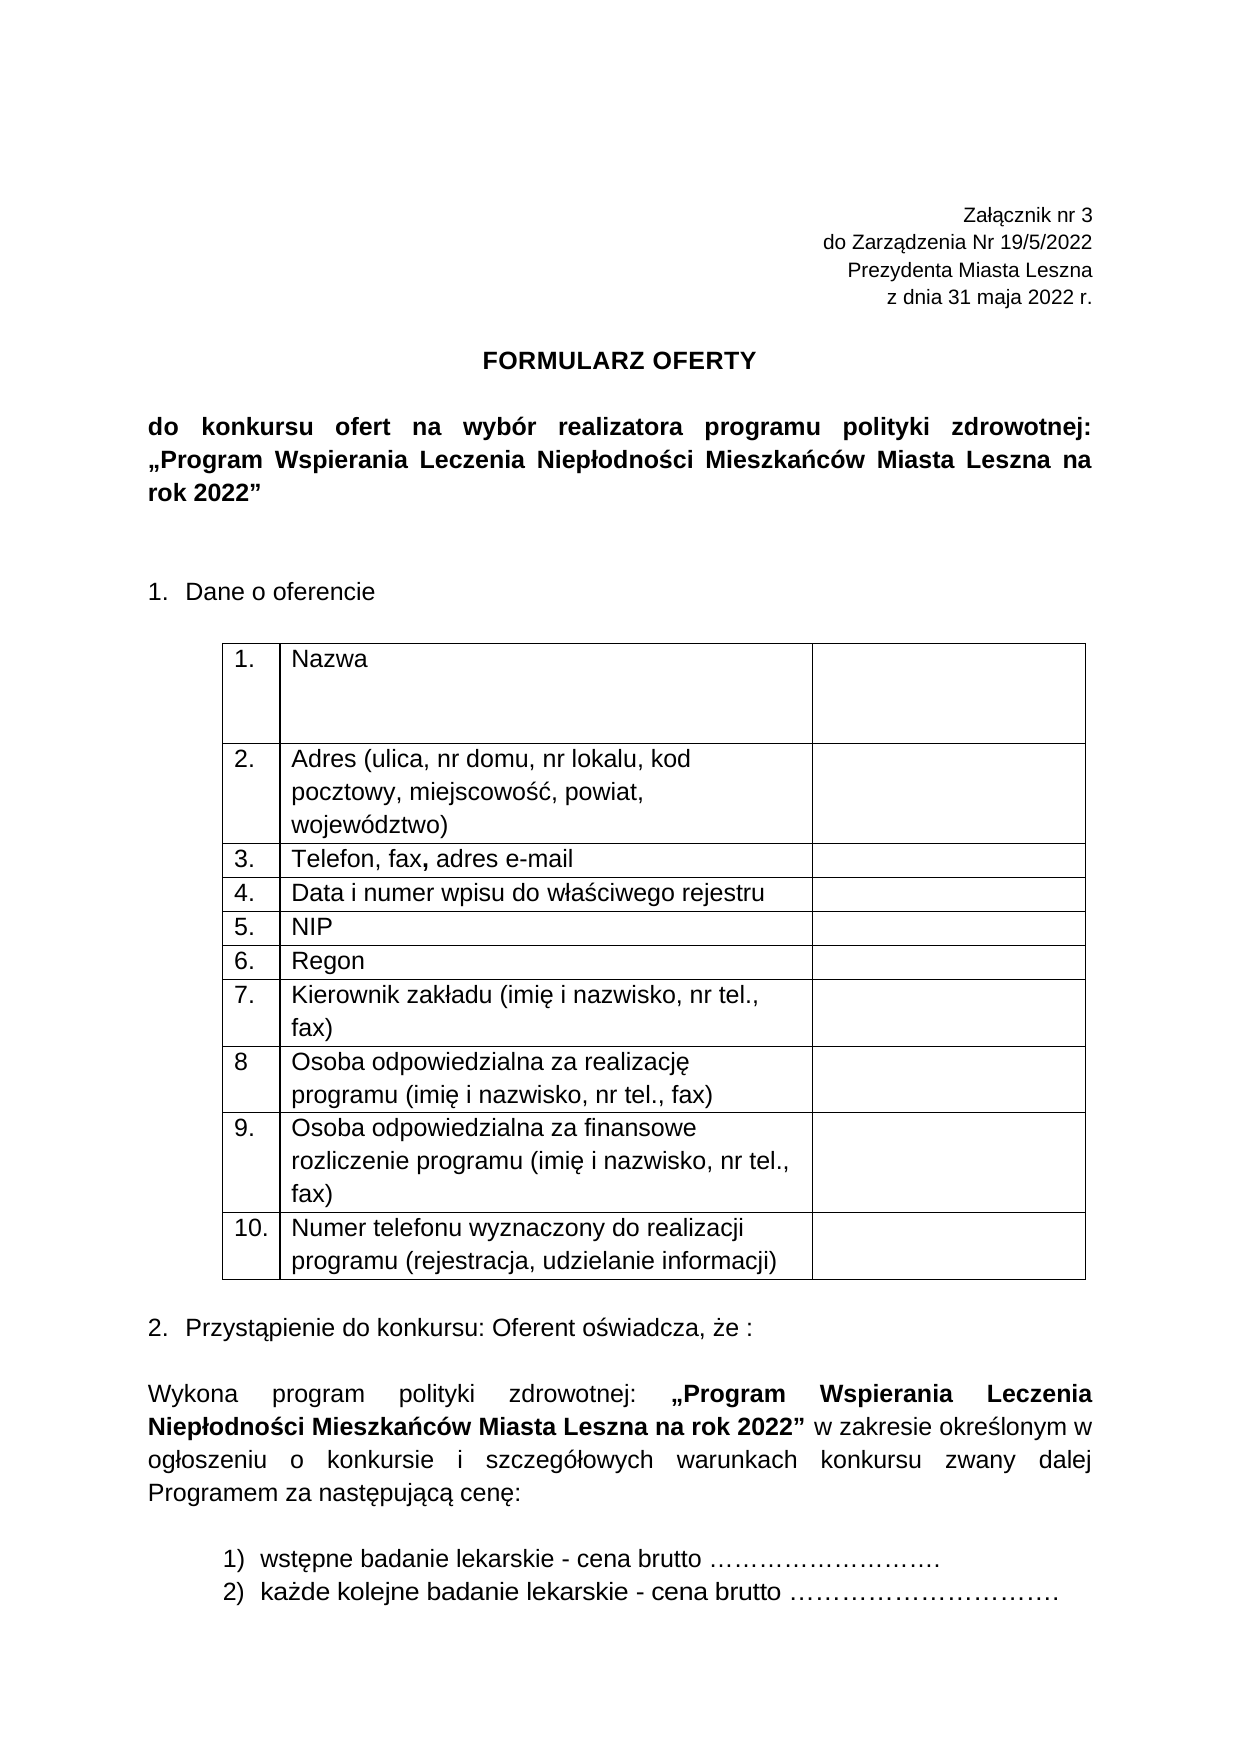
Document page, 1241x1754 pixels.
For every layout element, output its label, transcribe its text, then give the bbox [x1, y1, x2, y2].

table_cell Osoba odpowiedzialna za finansowe rozliczenie programu (imię i nazwisko, nr tel., fax) [281, 1113, 812, 1212]
text z dnia 31 maja 2022 r. [148, 285, 1093, 309]
table_cell [813, 912, 1085, 945]
table_cell [813, 1047, 1085, 1112]
table_cell [813, 878, 1085, 911]
table_cell Telefon, fax, adres e-mail [281, 844, 812, 877]
table_cell Adres (ulica, nr domu, nr lokalu, kod pocztowy, miejscowość, powiat, województwo) [281, 744, 812, 843]
list każde kolejne badanie lekarskie - cena brutto …………………………. [223, 1577, 1093, 1606]
table_cell [813, 744, 1085, 843]
table_cell [813, 946, 1085, 979]
table_cell [813, 980, 1085, 1046]
text do Zarządzenia Nr 19/5/2022 [148, 230, 1093, 254]
table_cell [813, 1113, 1085, 1212]
table_cell Numer telefonu wyznaczony do realizacji programu (rejestracja, udzielanie informacji) [281, 1213, 812, 1278]
table_cell 4. [223, 878, 279, 911]
table_cell 10. [223, 1213, 279, 1278]
table_cell [813, 844, 1085, 877]
table_cell 9. [223, 1113, 279, 1212]
table_cell Kierownik zakładu (imię i nazwisko, nr tel., fax) [281, 980, 812, 1046]
text Załącznik nr 3 [148, 203, 1093, 227]
list Przystąpienie do konkursu: Oferent oświadcza, że : [148, 1313, 1093, 1341]
table_cell Data i numer wpisu do właściwego rejestru [281, 878, 812, 911]
table_header 1. [223, 644, 279, 743]
list Dane o oferencie [148, 577, 1093, 606]
table_cell [813, 1213, 1085, 1278]
text do konkursu ofert na wybór realizatora programu polityki zdrowotnej: „Program Wspierania Leczenia Niepłodności Mieszkańców Miasta Leszna na rok 2022” [148, 412, 1093, 506]
table_header Nazwa [281, 644, 812, 743]
table_cell 6. [223, 946, 279, 979]
text Prezydenta Miasta Leszna [148, 258, 1093, 282]
table_header [813, 644, 1085, 743]
table_cell 5. [223, 912, 279, 945]
list wstępne badanie lekarskie - cena brutto ………………………. [223, 1544, 1093, 1572]
text FORMULARZ OFERTY [148, 346, 1091, 374]
table_cell Regon [281, 946, 812, 979]
table_cell 8 [223, 1047, 279, 1112]
table_cell NIP [281, 912, 812, 945]
table_cell 2. [223, 744, 279, 843]
table_cell 3. [223, 844, 279, 877]
text Wykona program polityki zdrowotnej: „Program Wspierania Leczenia Niepłodności Mieszkańców Miasta Leszna na rok 2022” w zakresie określonym w ogłoszeniu o konkursie i szczegółowych warunkach konkursu zwany dalej Programem za następującą cenę: [148, 1379, 1093, 1506]
table_cell 7. [223, 980, 279, 1046]
table_cell Osoba odpowiedzialna za realizację programu (imię i nazwisko, nr tel., fax) [281, 1047, 812, 1112]
